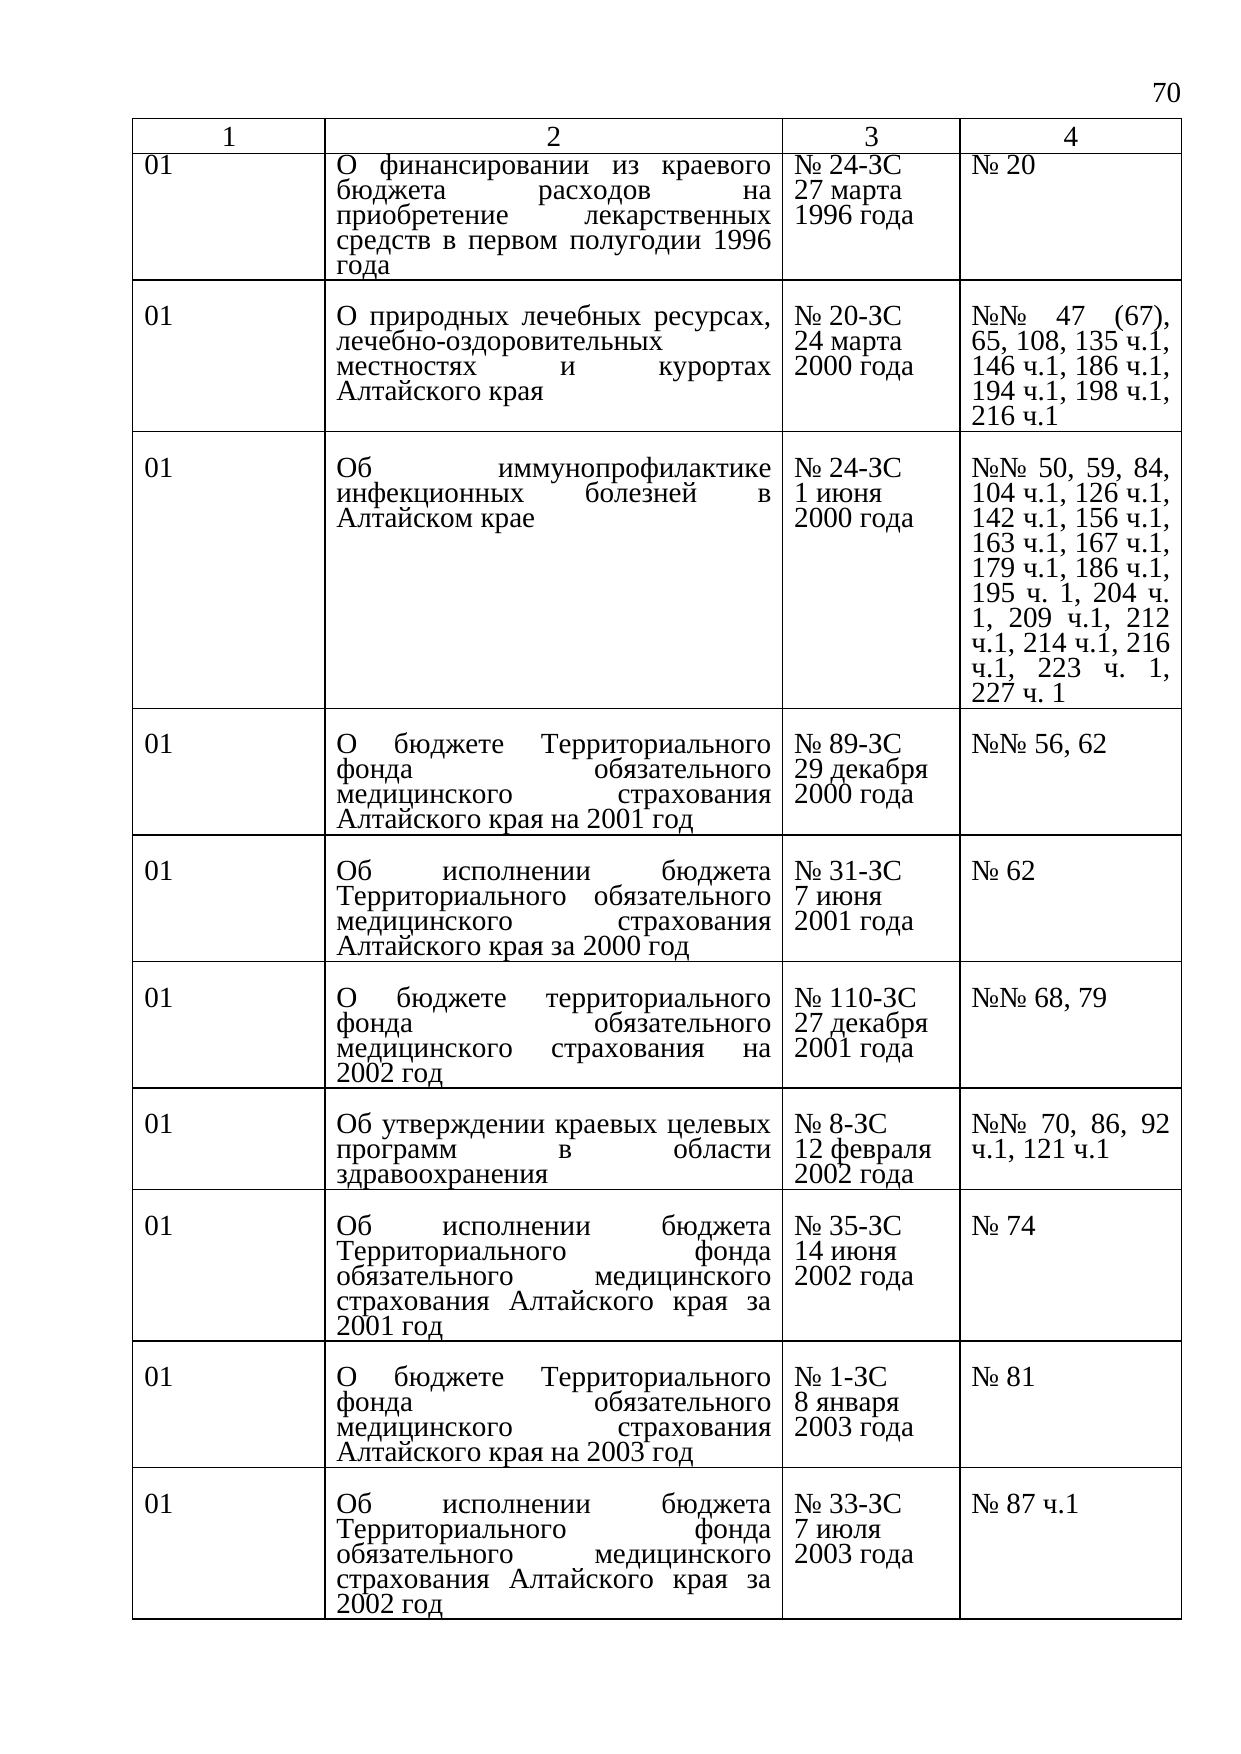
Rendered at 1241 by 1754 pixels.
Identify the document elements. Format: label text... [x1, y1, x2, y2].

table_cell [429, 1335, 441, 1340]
table_header 2 [326, 119, 782, 153]
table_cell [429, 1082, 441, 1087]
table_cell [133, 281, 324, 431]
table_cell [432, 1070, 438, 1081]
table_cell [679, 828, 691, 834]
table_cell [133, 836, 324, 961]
table_header 3 [783, 119, 959, 153]
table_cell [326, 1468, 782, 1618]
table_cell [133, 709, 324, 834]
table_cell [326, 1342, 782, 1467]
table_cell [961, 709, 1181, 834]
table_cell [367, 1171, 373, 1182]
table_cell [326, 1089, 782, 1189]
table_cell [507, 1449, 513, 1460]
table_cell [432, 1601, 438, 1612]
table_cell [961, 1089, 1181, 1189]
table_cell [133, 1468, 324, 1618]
table_header 4 [961, 119, 1181, 153]
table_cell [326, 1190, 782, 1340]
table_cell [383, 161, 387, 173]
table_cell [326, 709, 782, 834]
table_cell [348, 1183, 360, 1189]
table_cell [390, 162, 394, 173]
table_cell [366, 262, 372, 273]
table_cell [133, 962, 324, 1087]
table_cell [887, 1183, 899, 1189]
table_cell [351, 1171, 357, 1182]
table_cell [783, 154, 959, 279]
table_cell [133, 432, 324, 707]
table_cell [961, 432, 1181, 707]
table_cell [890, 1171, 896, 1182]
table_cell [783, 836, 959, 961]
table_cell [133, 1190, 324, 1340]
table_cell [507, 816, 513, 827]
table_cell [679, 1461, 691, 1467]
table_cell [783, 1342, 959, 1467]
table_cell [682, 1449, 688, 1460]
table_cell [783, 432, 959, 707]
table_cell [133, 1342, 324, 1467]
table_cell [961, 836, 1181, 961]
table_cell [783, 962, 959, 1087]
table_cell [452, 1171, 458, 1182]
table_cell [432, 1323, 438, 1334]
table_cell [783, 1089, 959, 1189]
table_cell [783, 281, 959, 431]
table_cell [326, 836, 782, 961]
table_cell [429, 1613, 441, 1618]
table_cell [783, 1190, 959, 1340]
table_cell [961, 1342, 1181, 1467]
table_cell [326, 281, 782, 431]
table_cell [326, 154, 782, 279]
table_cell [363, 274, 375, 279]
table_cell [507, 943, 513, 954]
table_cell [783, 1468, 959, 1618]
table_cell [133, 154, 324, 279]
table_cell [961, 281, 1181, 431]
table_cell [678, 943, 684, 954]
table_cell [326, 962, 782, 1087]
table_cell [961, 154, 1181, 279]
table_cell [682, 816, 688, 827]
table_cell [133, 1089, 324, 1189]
table_header 1 [133, 119, 324, 153]
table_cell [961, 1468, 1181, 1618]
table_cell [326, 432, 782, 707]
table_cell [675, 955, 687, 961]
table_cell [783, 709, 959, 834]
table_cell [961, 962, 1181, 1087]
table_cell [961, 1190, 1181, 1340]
